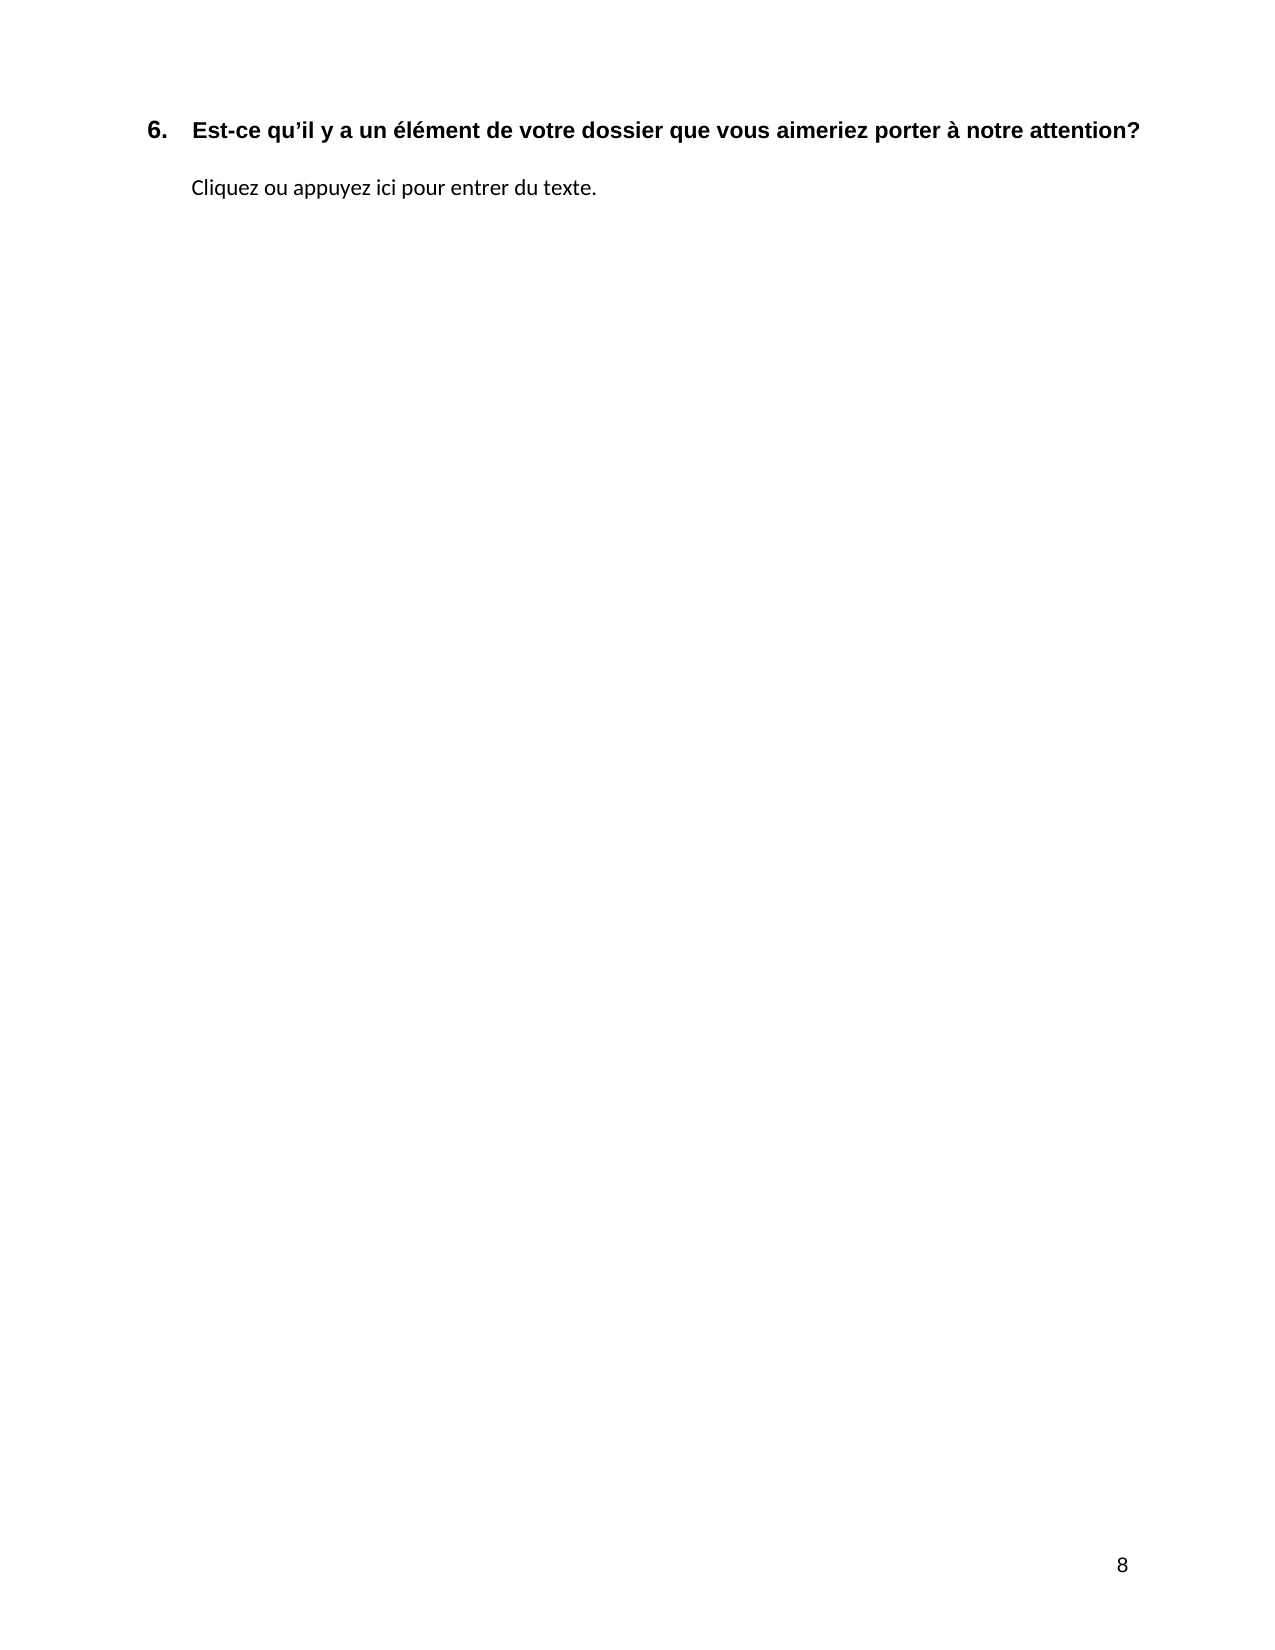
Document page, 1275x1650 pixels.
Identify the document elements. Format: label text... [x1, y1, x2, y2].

subtitle Est-ce qu’il y a un élément de votre dossier que vous aimeriez porter à notre attention? [147, 115, 1240, 144]
